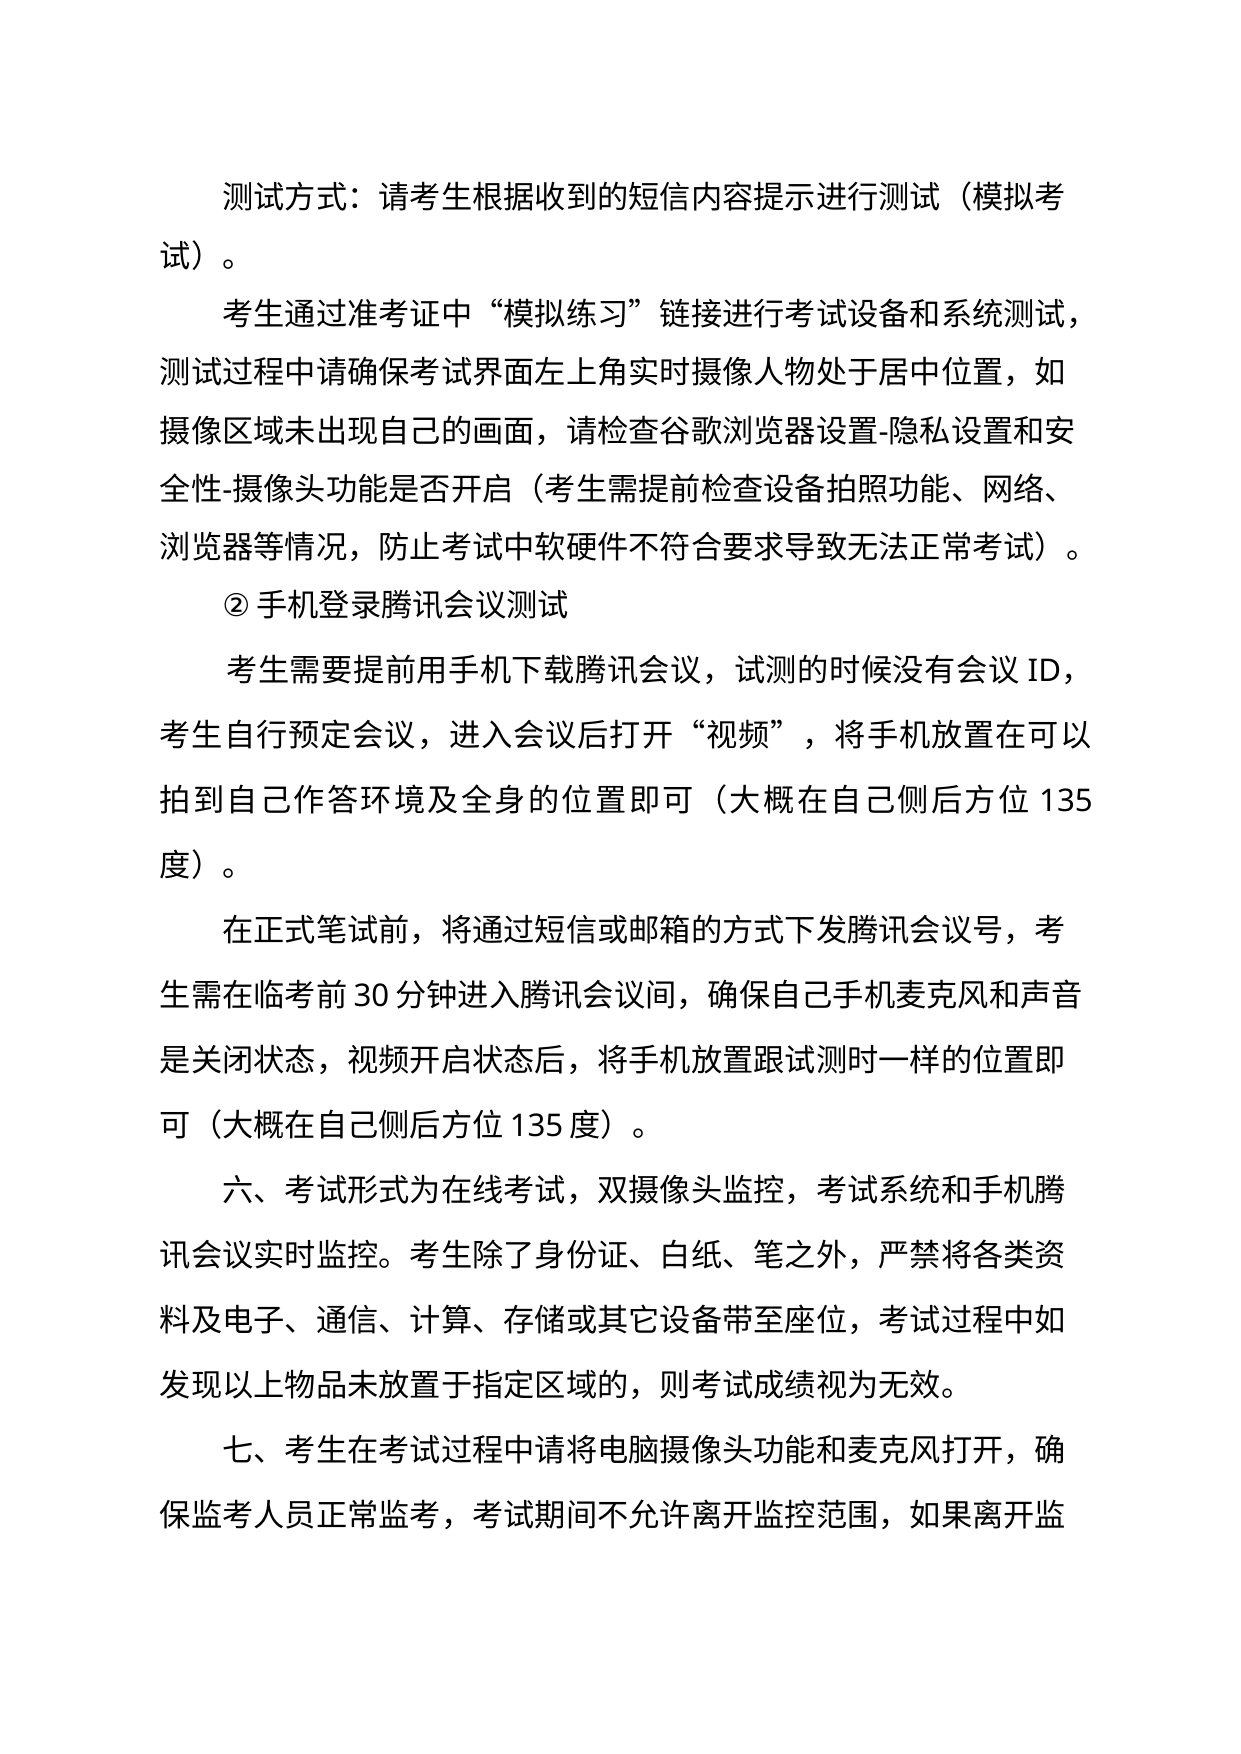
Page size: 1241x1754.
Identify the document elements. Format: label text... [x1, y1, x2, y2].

text 在正式笔试前，将通过短信或邮箱的方式下发腾讯会议号，考生需在临考前30分钟进入腾讯会议间，确保自己手机麦克风和声音是关闭状态，视频开启状态后，将手机放置跟试测时一样的位置即可（大概在自己侧后方位135度）。 [159, 895, 1093, 1155]
text 考生通过准考证中“模拟练习”链接进行考试设备和系统测试，测试过程中请确保考试界面左上角实时摄像人物处于居中位置，如摄像区域未出现自己的画面，请检查谷歌浏览器设置-隐私设置和安全性-摄像头功能是否开启（考生需提前检查设备拍照功能、网络、浏览器等情况，防止考试中软硬件不符合要求导致无法正常考试）。 [159, 279, 1093, 570]
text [159, 1415, 1093, 1545]
text 测试方式：请考生根据收到的短信内容提示进行测试（模拟考试）。 [159, 162, 1093, 279]
text ②手机登录腾讯会议测试 [159, 570, 1093, 635]
text 六、考试形式为在线考试，双摄像头监控，考试系统和手机腾讯会议实时监控。考生除了身份证、白纸、笔之外，严禁将各类资料及电子、通信、计算、存储或其它设备带至座位，考试过程中如发现以上物品未放置于指定区域的，则考试成绩视为无效。 [159, 1155, 1093, 1415]
text 考生需要提前用手机下载腾讯会议，试测的时候没有会议ID，考生自行预定会议，进入会议后打开“视频”，将手机放置在可以拍到自己作答环境及全身的位置即可（大概在自己侧后方位135度）。 [159, 635, 1093, 895]
